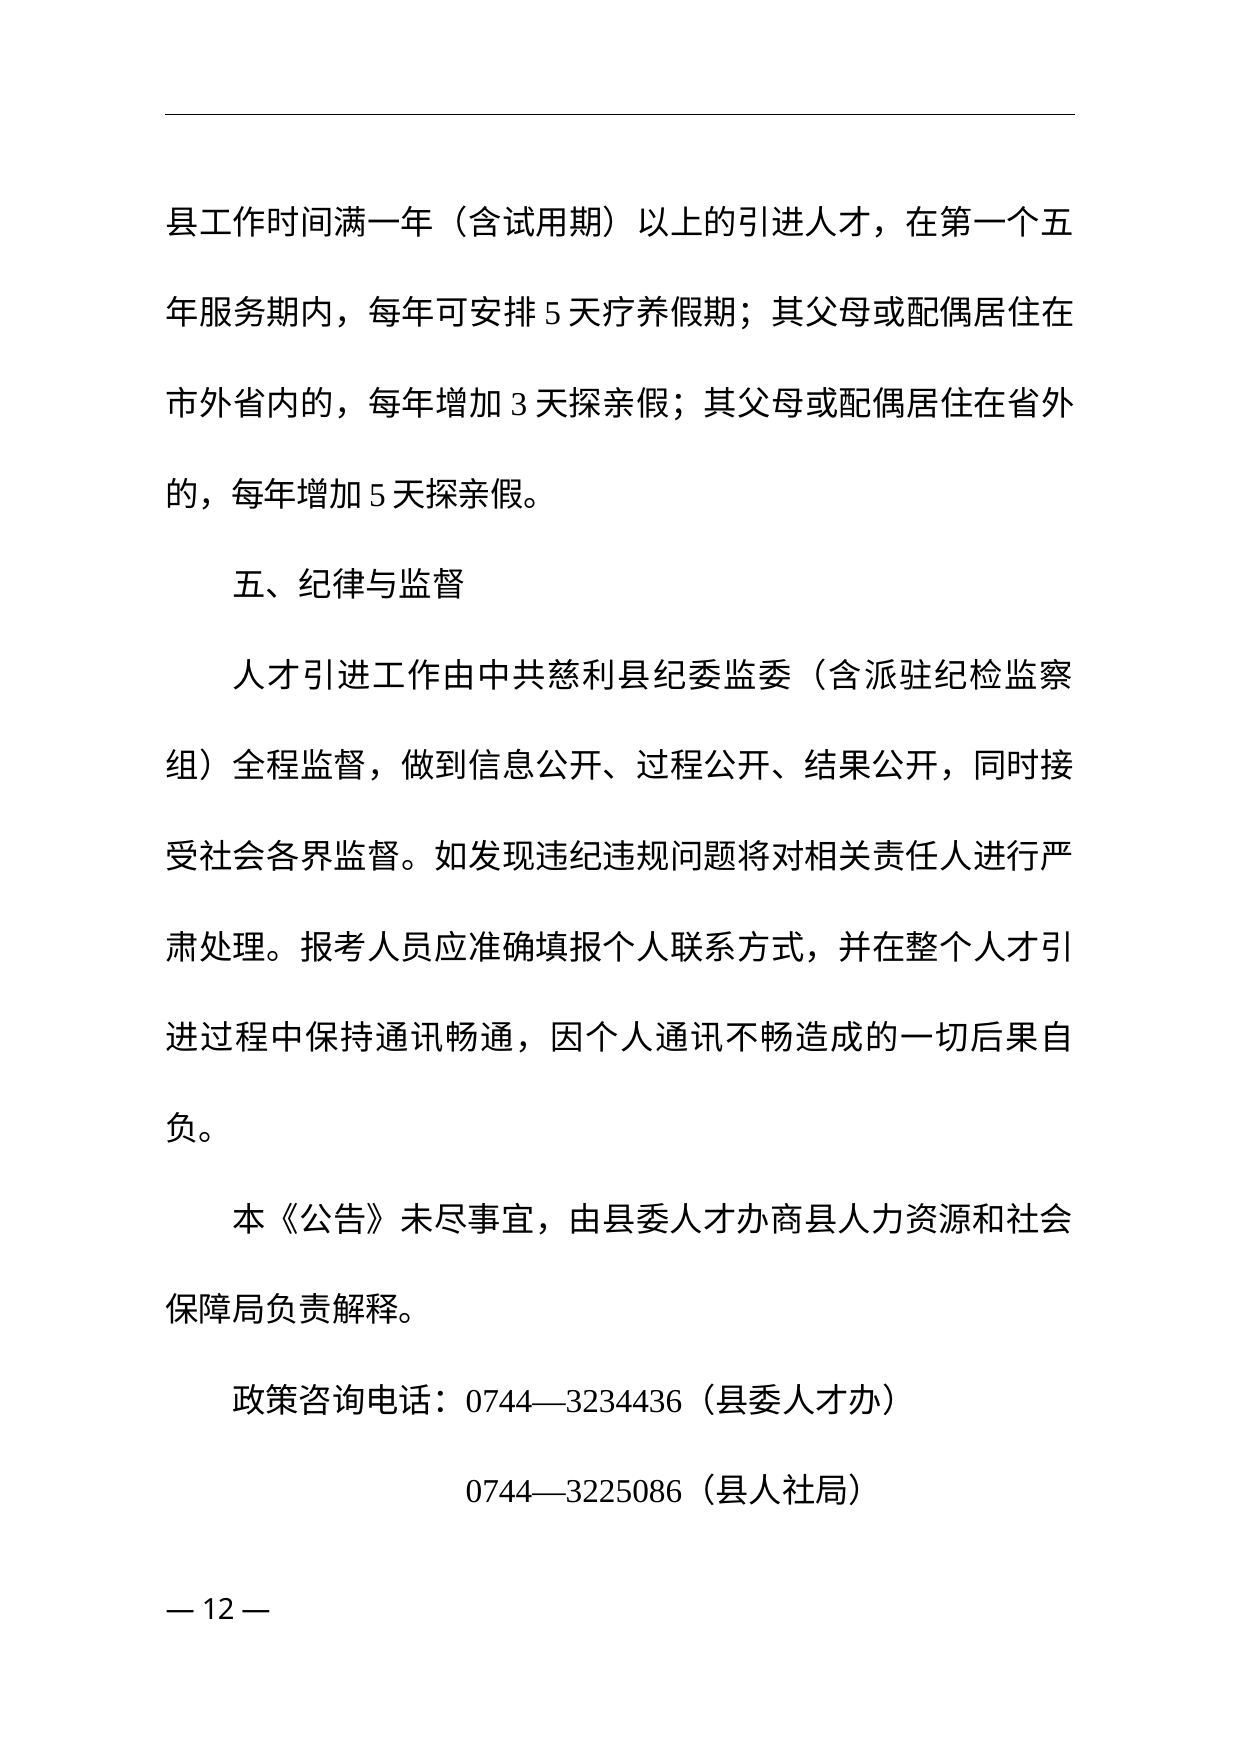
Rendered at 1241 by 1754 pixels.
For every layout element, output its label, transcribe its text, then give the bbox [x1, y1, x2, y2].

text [165, 174, 1075, 537]
text 本《公告》未尽事宜，由县委人才办商县人力资源和社会保障局负责解释。 [165, 1171, 1075, 1352]
text 政策咨询电话：0744—3234436（县委人才办） [165, 1352, 1075, 1443]
text 0744—3225086（县人社局） [165, 1443, 1075, 1534]
text 五、纪律与监督 [165, 537, 1075, 627]
text 人才引进工作由中共慈利县纪委监委（含派驻纪检监察组）全程监督，做到信息公开、过程公开、结果公开，同时接受社会各界监督。如发现违纪违规问题将对相关责任人进行严肃处理。报考人员应准确填报个人联系方式，并在整个人才引进过程中保持通讯畅通，因个人通讯不畅造成的一切后果自负。 [165, 627, 1075, 1171]
